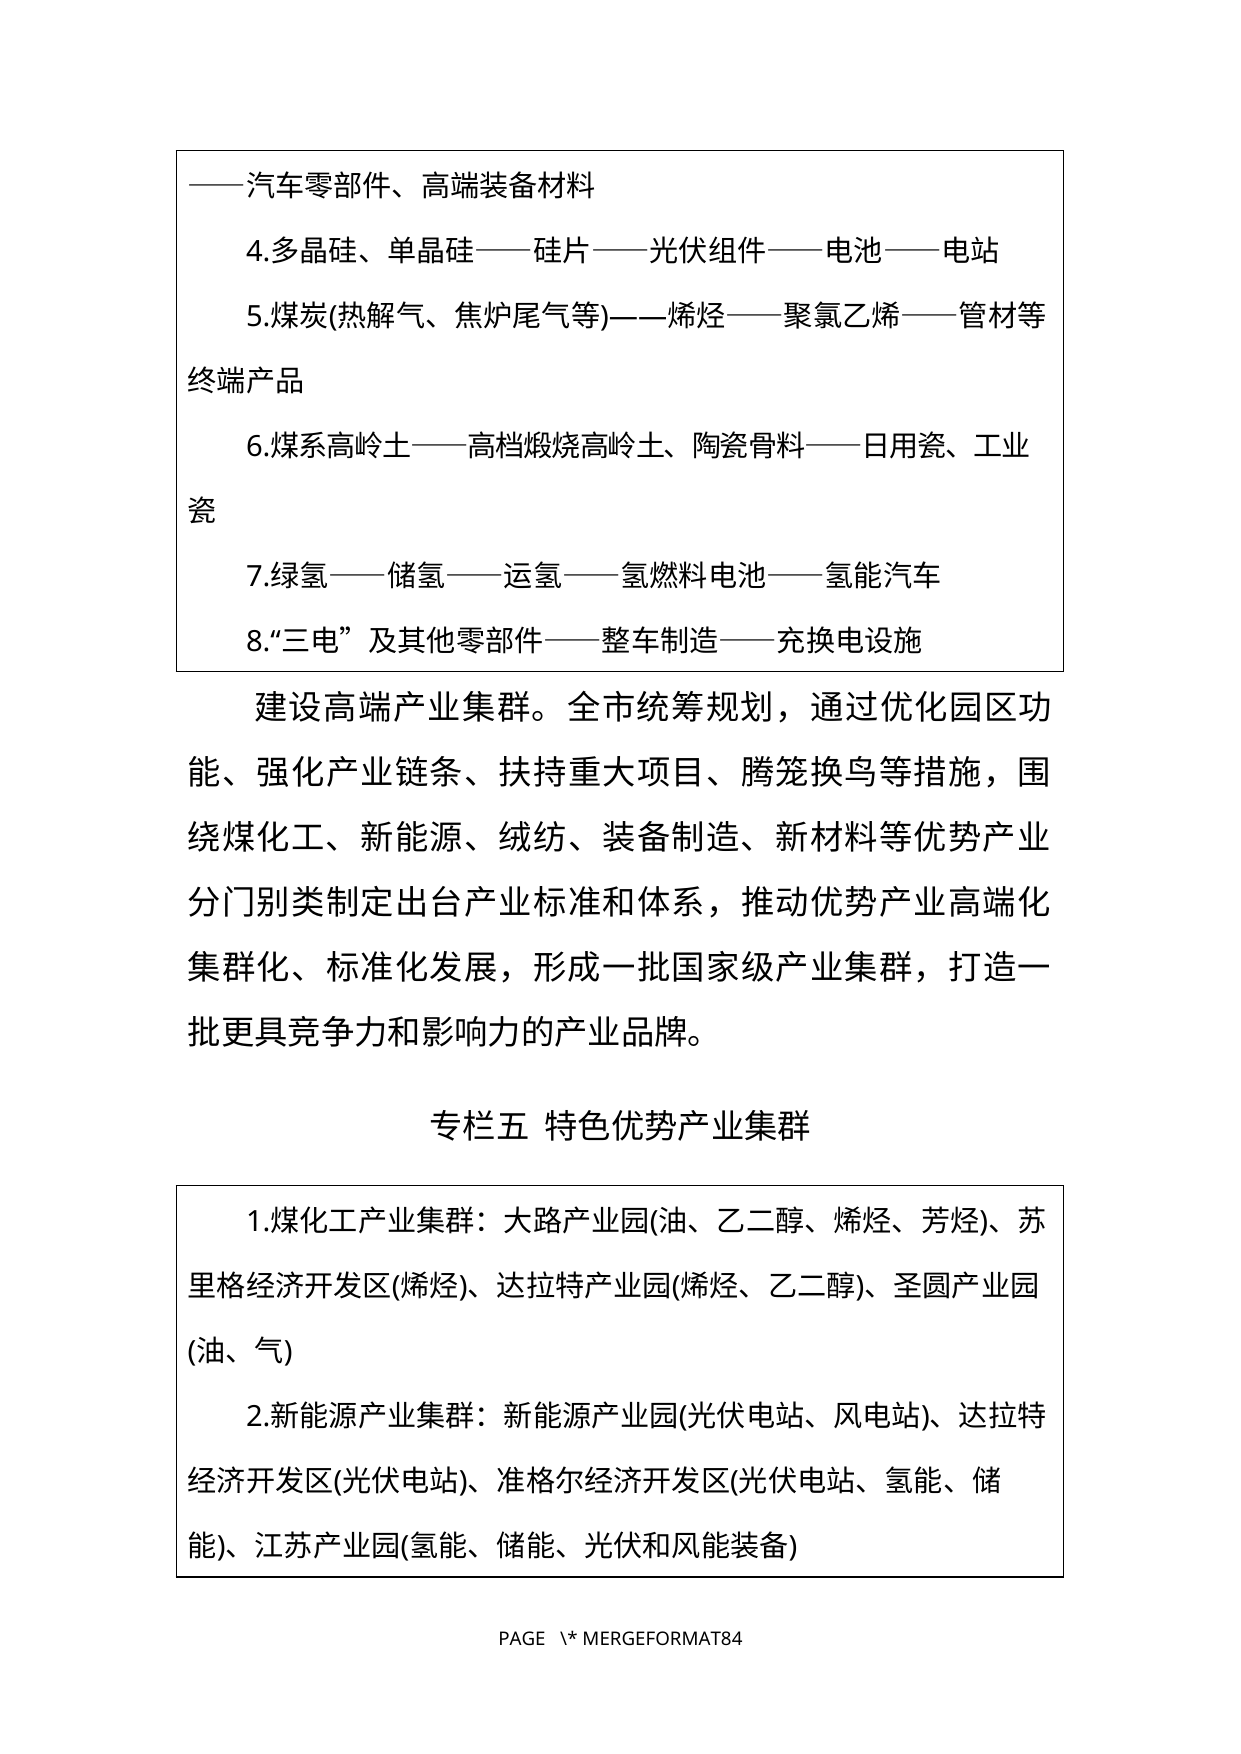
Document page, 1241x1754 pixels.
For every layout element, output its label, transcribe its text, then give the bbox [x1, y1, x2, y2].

text 建设高端产业集群。全市统筹规划，通过优化园区功能、强化产业链条、扶持重大项目、腾笼换鸟等措施，围绕煤化工、新能源、绒纺、装备制造、新材料等优势产业分门别类制定出台产业标准和体系，推动优势产业高端化、集群化、标准化发展，形成一批国家级产业集群，打造一批更具竞争力和影响力的产业品牌。 [187, 672, 1053, 1062]
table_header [177, 151, 1063, 671]
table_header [177, 1186, 1063, 1576]
text 专栏五 特色优势产业集群 [187, 1091, 1053, 1156]
